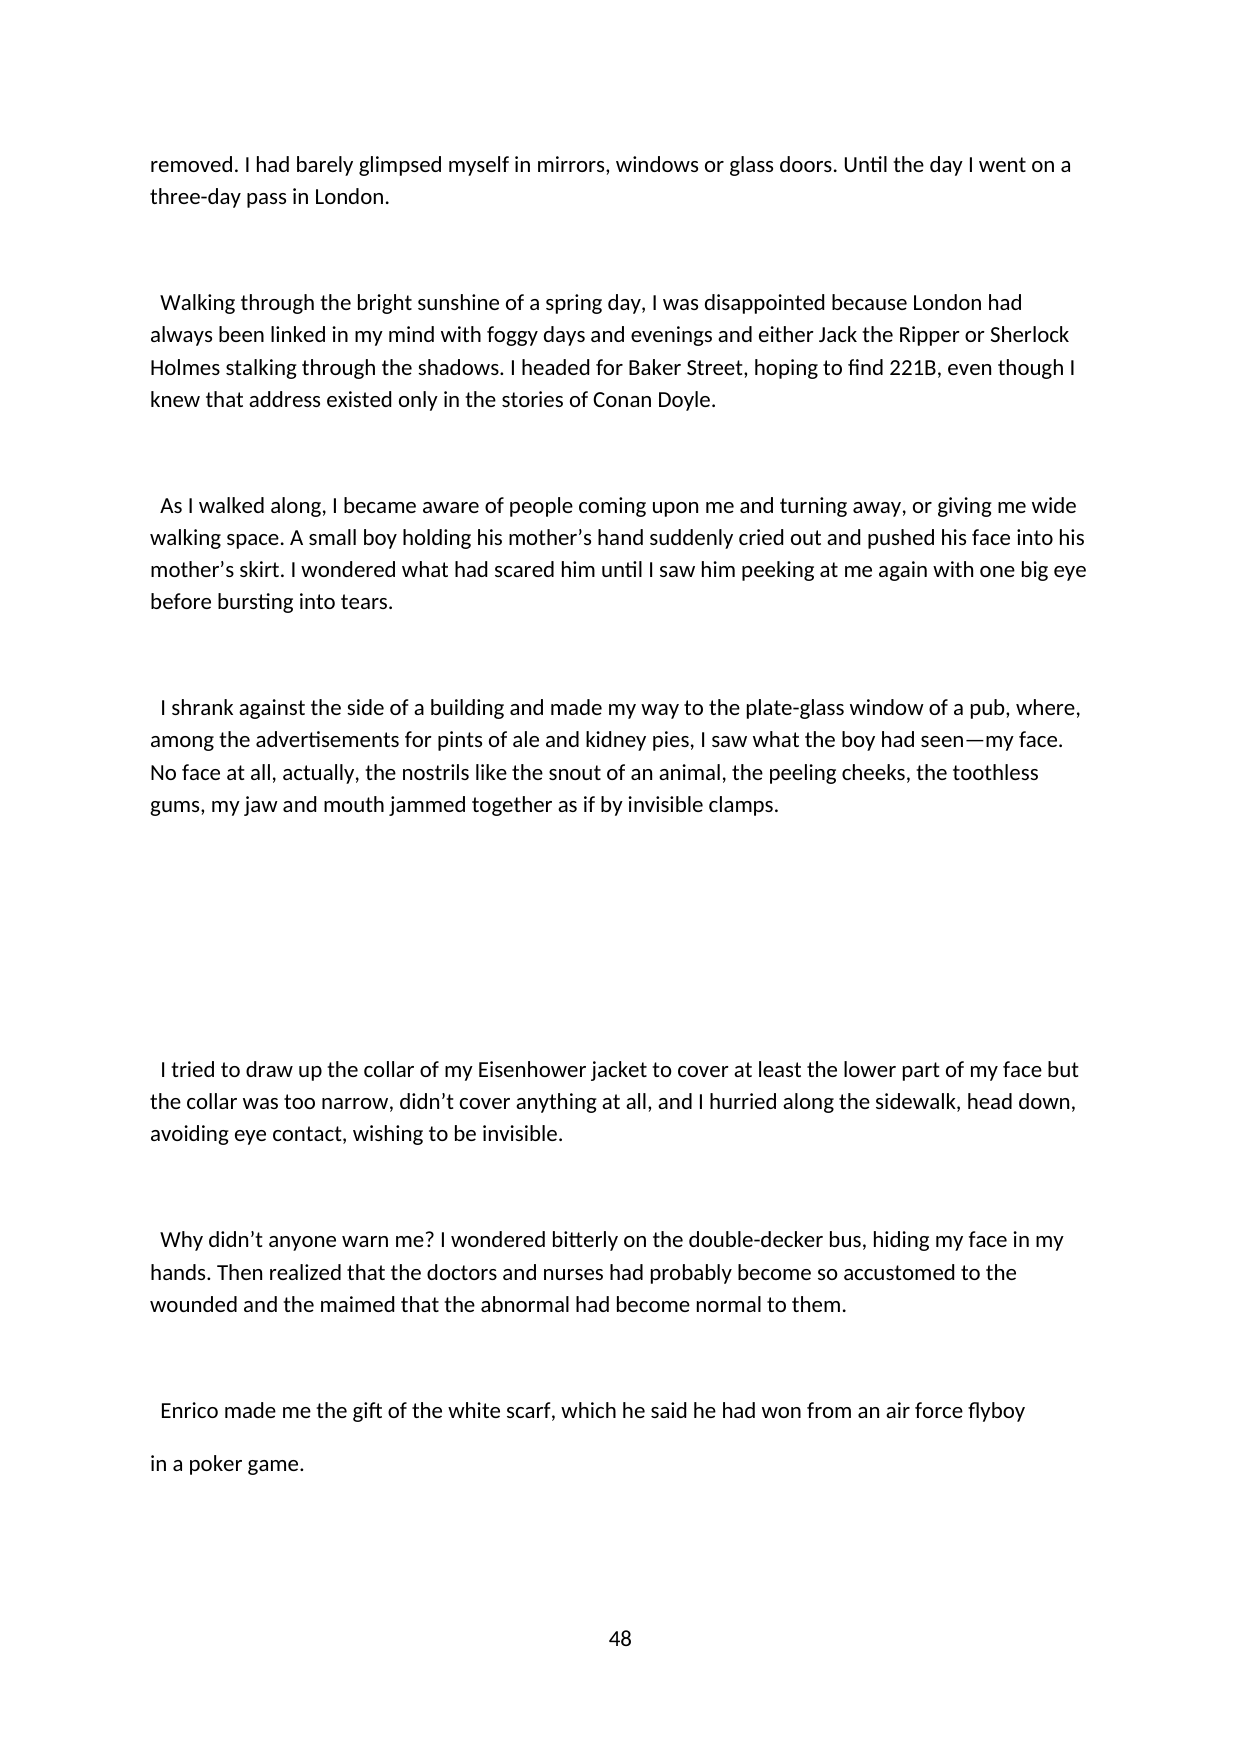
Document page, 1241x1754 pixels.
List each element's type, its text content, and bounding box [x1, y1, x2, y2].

text As I walked along, I became aware of people coming upon me and turning away, or giving me wide walking space. A small boy holding his mother’s hand suddenly cried out and pushed his face into his mother’s skirt. I wondered what had scared him until I saw him peeking at me again with one big eye before bursting into tears. [150, 491, 1090, 615]
text Walking through the bright sunshine of a spring day, I was disappointed because London had always been linked in my mind with foggy days and evenings and either Jack the Ripper or Sherlock Holmes stalking through the shadows. I headed for Baker Street, hoping to find 221B, even though I knew that address existed only in the stories of Conan Doyle. [150, 288, 1090, 413]
text Why didn’t anyone warn me? I wondered bitterly on the double-decker bus, hiding my face in my hands. Then realized that the doctors and nurses had probably become so accustomed to the wounded and the maimed that the abnormal had become normal to them. [150, 1226, 1090, 1318]
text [150, 150, 1090, 210]
text in a poker game. [150, 1449, 1090, 1477]
text I shrank against the side of a building and made my way to the plate-glass window of a pub, where, among the advertisements for pints of ale and kidney pies, I saw what the boy had seen—my face. No face at all, actually, the nostrils like the snout of an animal, the peeling cheeks, the toothless gums, my jaw and mouth jammed together as if by invisible clamps. [150, 693, 1090, 818]
text I tried to draw up the collar of my Eisenhower jacket to cover at least the lower part of my face but the collar was too narrow, didn’t cover anything at all, and I hurried along the sidewalk, head down, avoiding eye contact, wishing to be invisible. [150, 1055, 1090, 1147]
text Enrico made me the gift of the white scarf, which he said he had won from an air force flyboy [150, 1396, 1090, 1424]
